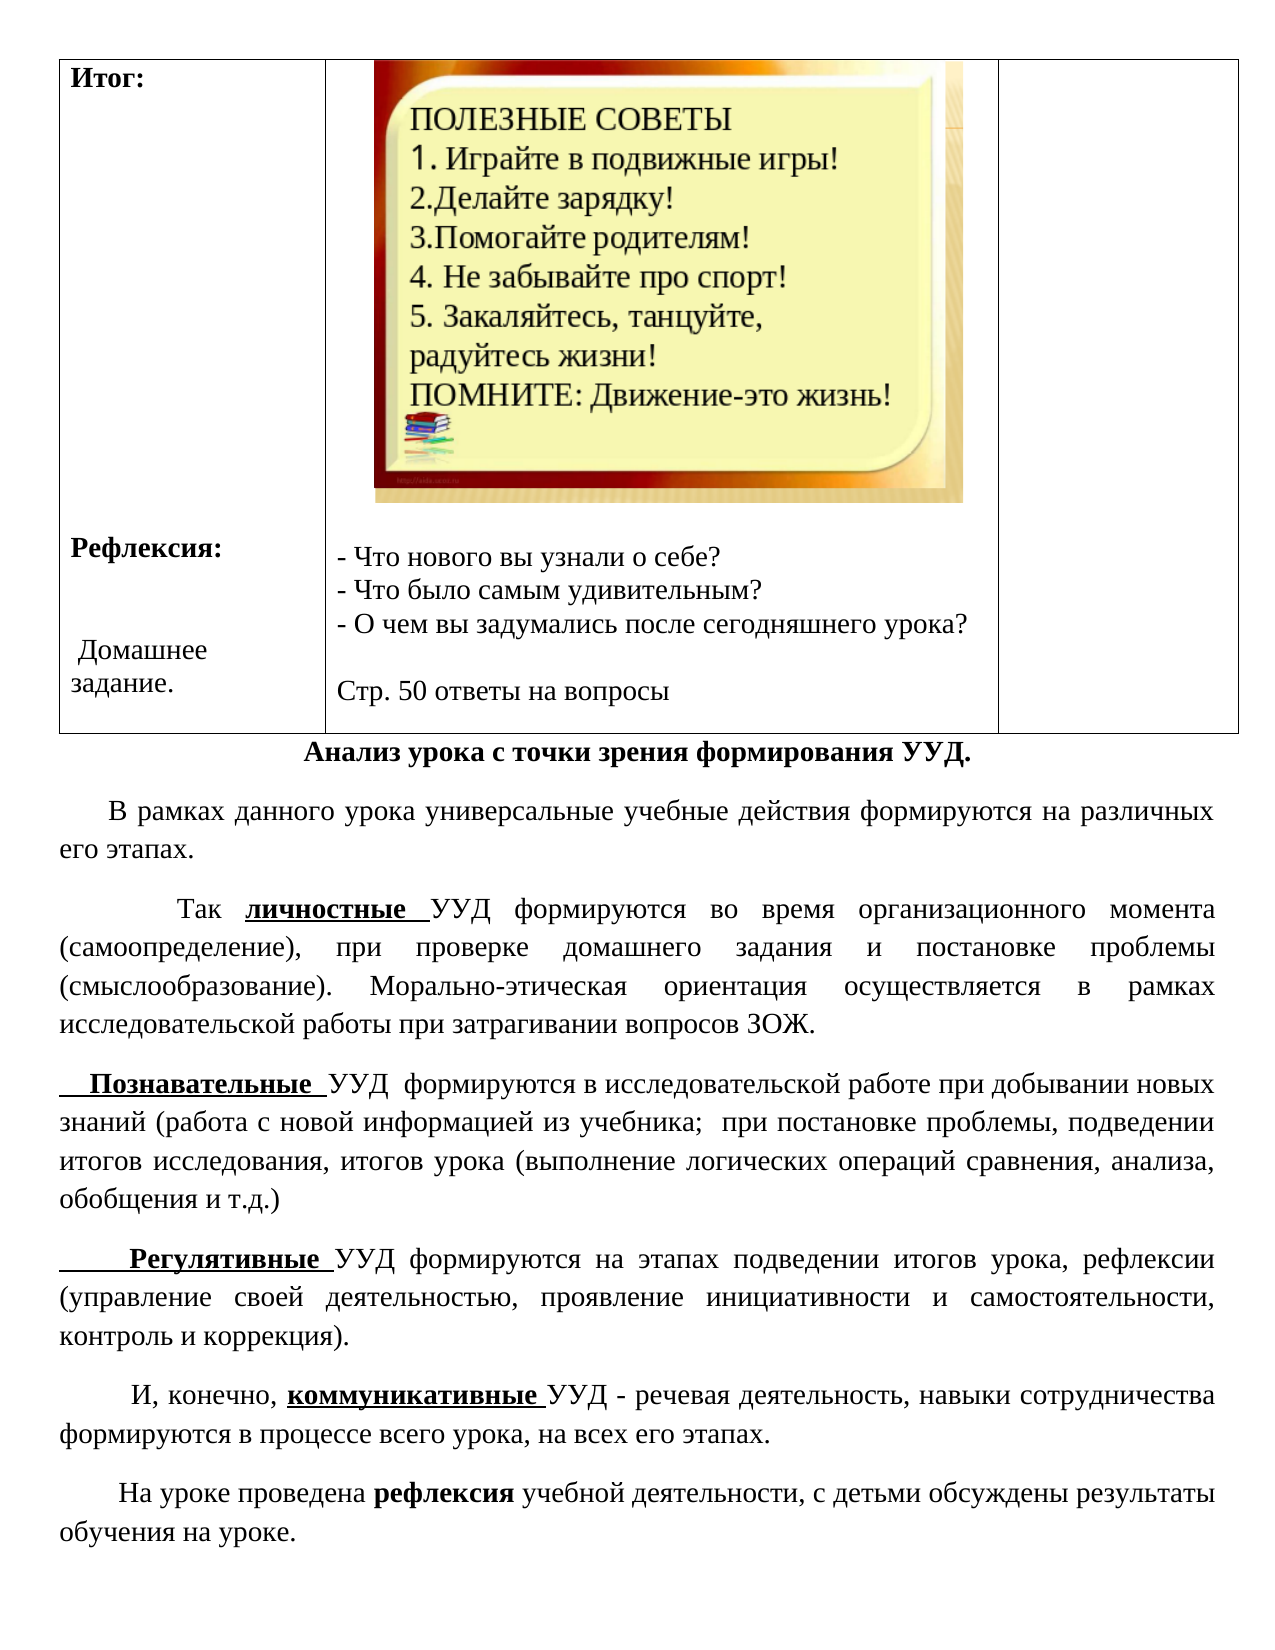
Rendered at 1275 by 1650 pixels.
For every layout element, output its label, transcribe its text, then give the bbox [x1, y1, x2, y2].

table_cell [999, 60, 1238, 733]
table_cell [60, 60, 325, 733]
text На уроке проведена рефлексия учебной деятельности, с детьми обсуждены результаты обучения на уроке. [59, 1475, 1216, 1547]
text В рамках данного урока универсальные учебные действия формируются на различных его этапах. [59, 793, 1216, 865]
text Познавательные УУД формируются в исследовательской работе при добывании новых знаний (работа с новой информацией из учебника; при постановке проблемы, подведении итогов исследования, итогов урока (выполнение логических операций сравнения, анализа, обобщения и т.д.) [59, 1066, 1216, 1215]
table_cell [326, 60, 998, 733]
text Регулятивные УУД формируются на этапах подведении итогов урока, рефлексии (управление своей деятельностью, проявление инициативности и самостоятельности, контроль и коррекция). [59, 1241, 1216, 1352]
text Так личностные УУД формируются во время организационного момента (самоопределение), при проверке домашнего задания и постановке проблемы (смыслообразование). Морально-этическая ориентация осуществляется в рамках исследовательской работы при затрагивании вопросов ЗОЖ. [59, 891, 1216, 1040]
text И, конечно, коммуникативные УУД - речевая деятельность, навыки сотрудничества формируются в процессе всего урока, на всех его этапах. [59, 1377, 1216, 1449]
text Анализ урока с точки зрения формирования УУД. [59, 734, 1216, 767]
